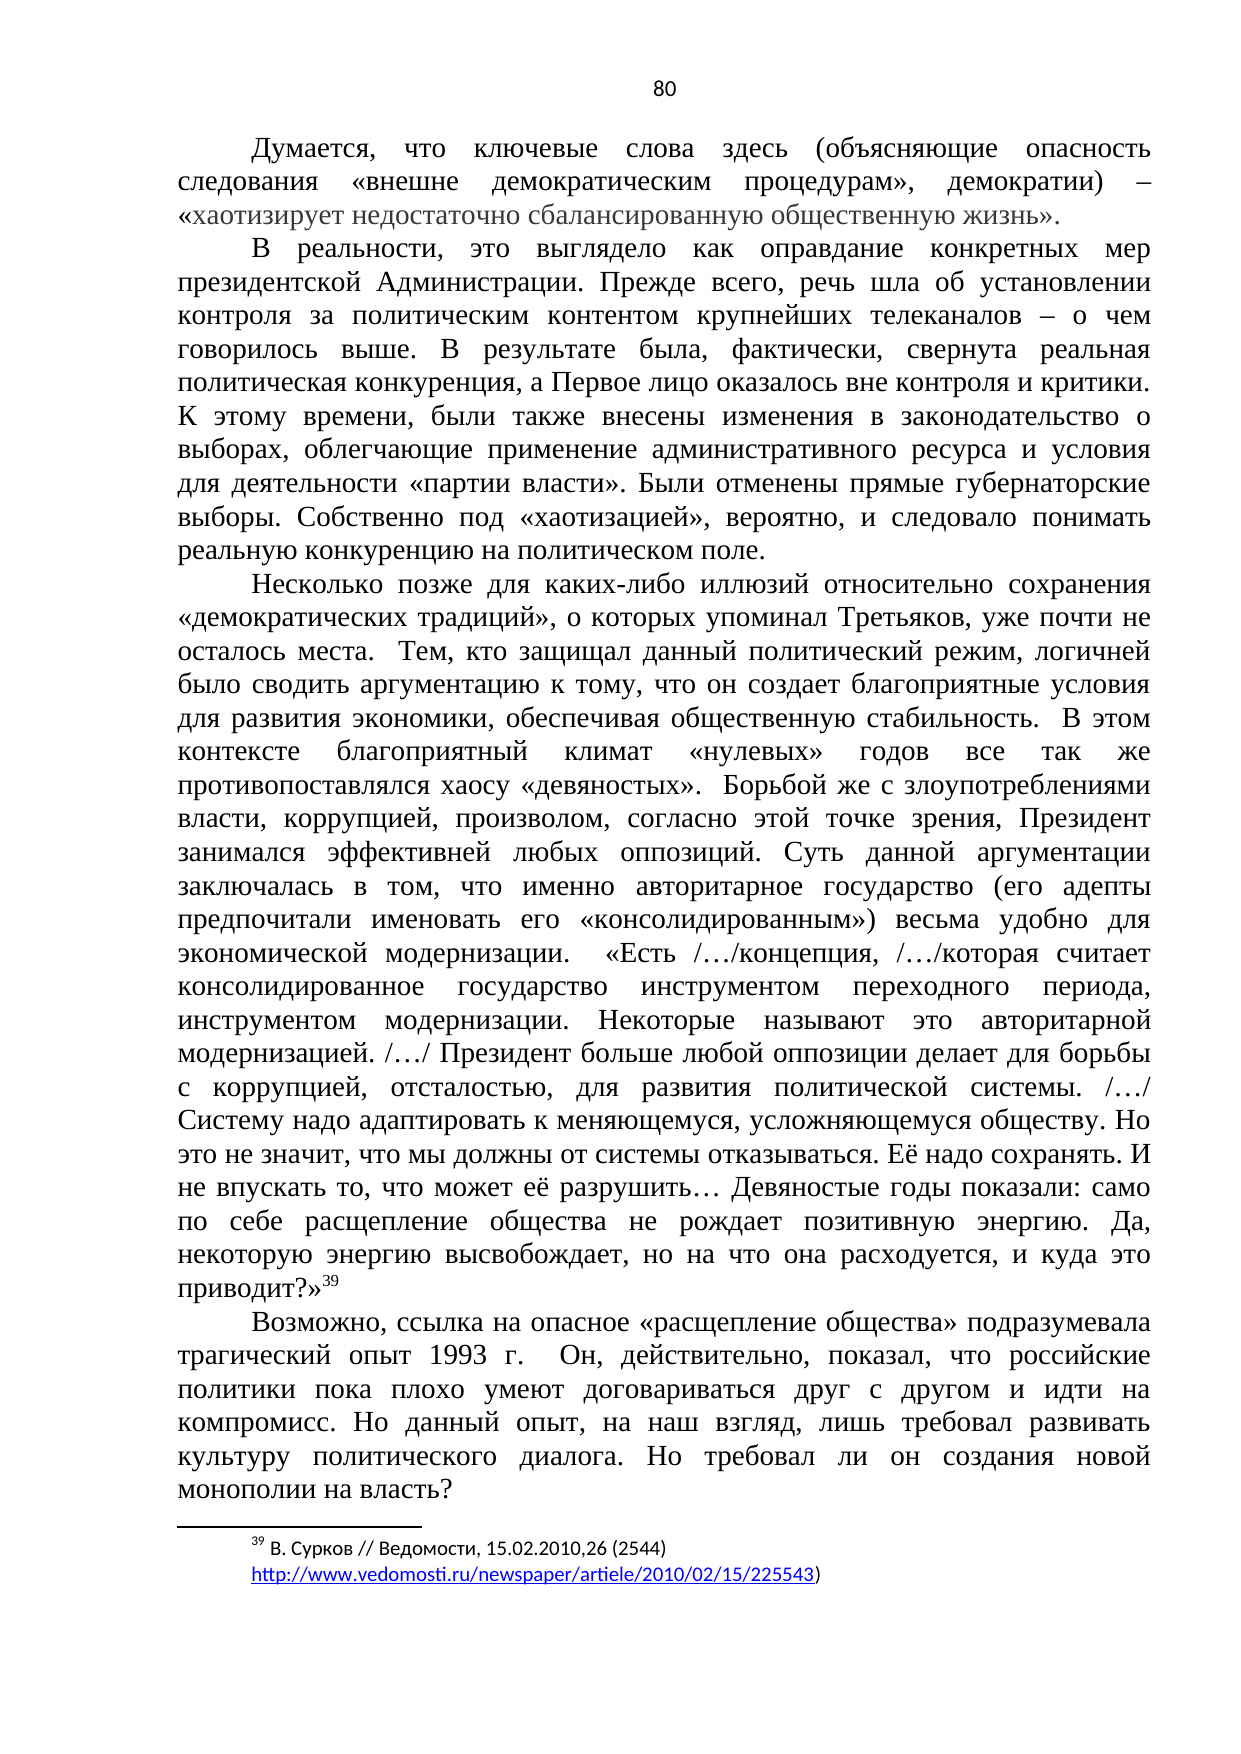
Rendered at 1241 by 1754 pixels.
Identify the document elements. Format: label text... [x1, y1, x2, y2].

text В реальности, это выглядело как оправдание конкретных мер президентской Администрации. Прежде всего, речь шла об установлении контроля за политическим контентом крупнейших телеканалов – о чем говорилось выше. В результате была, фактически, свернута реальная политическая конкуренция, а Первое лицо оказалось вне контроля и критики. К этому времени, были также внесены изменения в законодательство о выборах, облегчающие применение административного ресурса и условия для деятельности «партии власти». Были отменены прямые губернаторские выборы. Собственно под «хаотизацией», вероятно, и следовало понимать реальную конкуренцию на политическом поле. [177, 230, 1152, 566]
text Несколько позже для каких-либо иллюзий относительно сохранения «демократических традиций», о которых упоминал Третьяков, уже почти не осталось места. Тем, кто защищал данный политический режим, логичней было сводить аргументацию к тому, что он создает благоприятные условия для развития экономики, обеспечивая общественную стабильность. В этом контексте благоприятный климат «нулевых» годов все так же противопоставлялся хаосу «девяностых». Борьбой же с злоупотреблениями власти, коррупцией, произволом, согласно этой точке зрения, Президент занимался эффективней любых оппозиций. Суть данной аргументации заключалась в том, что именно авторитарное государство (его адепты предпочитали именовать его «консолидированным») весьма удобно для экономической модернизации. «Есть /…/концепция, /…/которая считает консолидированное государство инструментом переходного периода, инструментом модернизации. Некоторые называют это авторитарной модернизацией. /…/ Президент больше любой оппозиции делает для борьбы с коррупцией, отсталостью, для развития политической системы. /…/ Систему надо адаптировать к меняющемуся, усложняющемуся обществу. Но это не значит, что мы должны от системы отказываться. Её надо сохранять. И не впускать то, что может её разрушить… Девяностые годы показали: само по себе расщепление общества не рождает позитивную энергию. Да, некоторую энергию высвобождает, но на что она расходуется, и куда это приводит?» [177, 566, 1152, 1304]
text Возможно, ссылка на опасное «расщепление общества» подразумевала трагический опыт 1993 г. Он, действительно, показал, что российские политики пока плохо умеют договариваться друг с другом и идти на компромисс. Но данный опыт, на наш взгляд, лишь требовал развивать культуру политического диалога. Но требовал ли он создания новой монополии на власть? [177, 1304, 1152, 1505]
text Думается, что ключевые слова здесь (объясняющие опасность следования «внешне демократическим процедурам», демократии) – «хаотизирует недостаточно сбалансированную общественную жизнь». [177, 130, 1152, 230]
